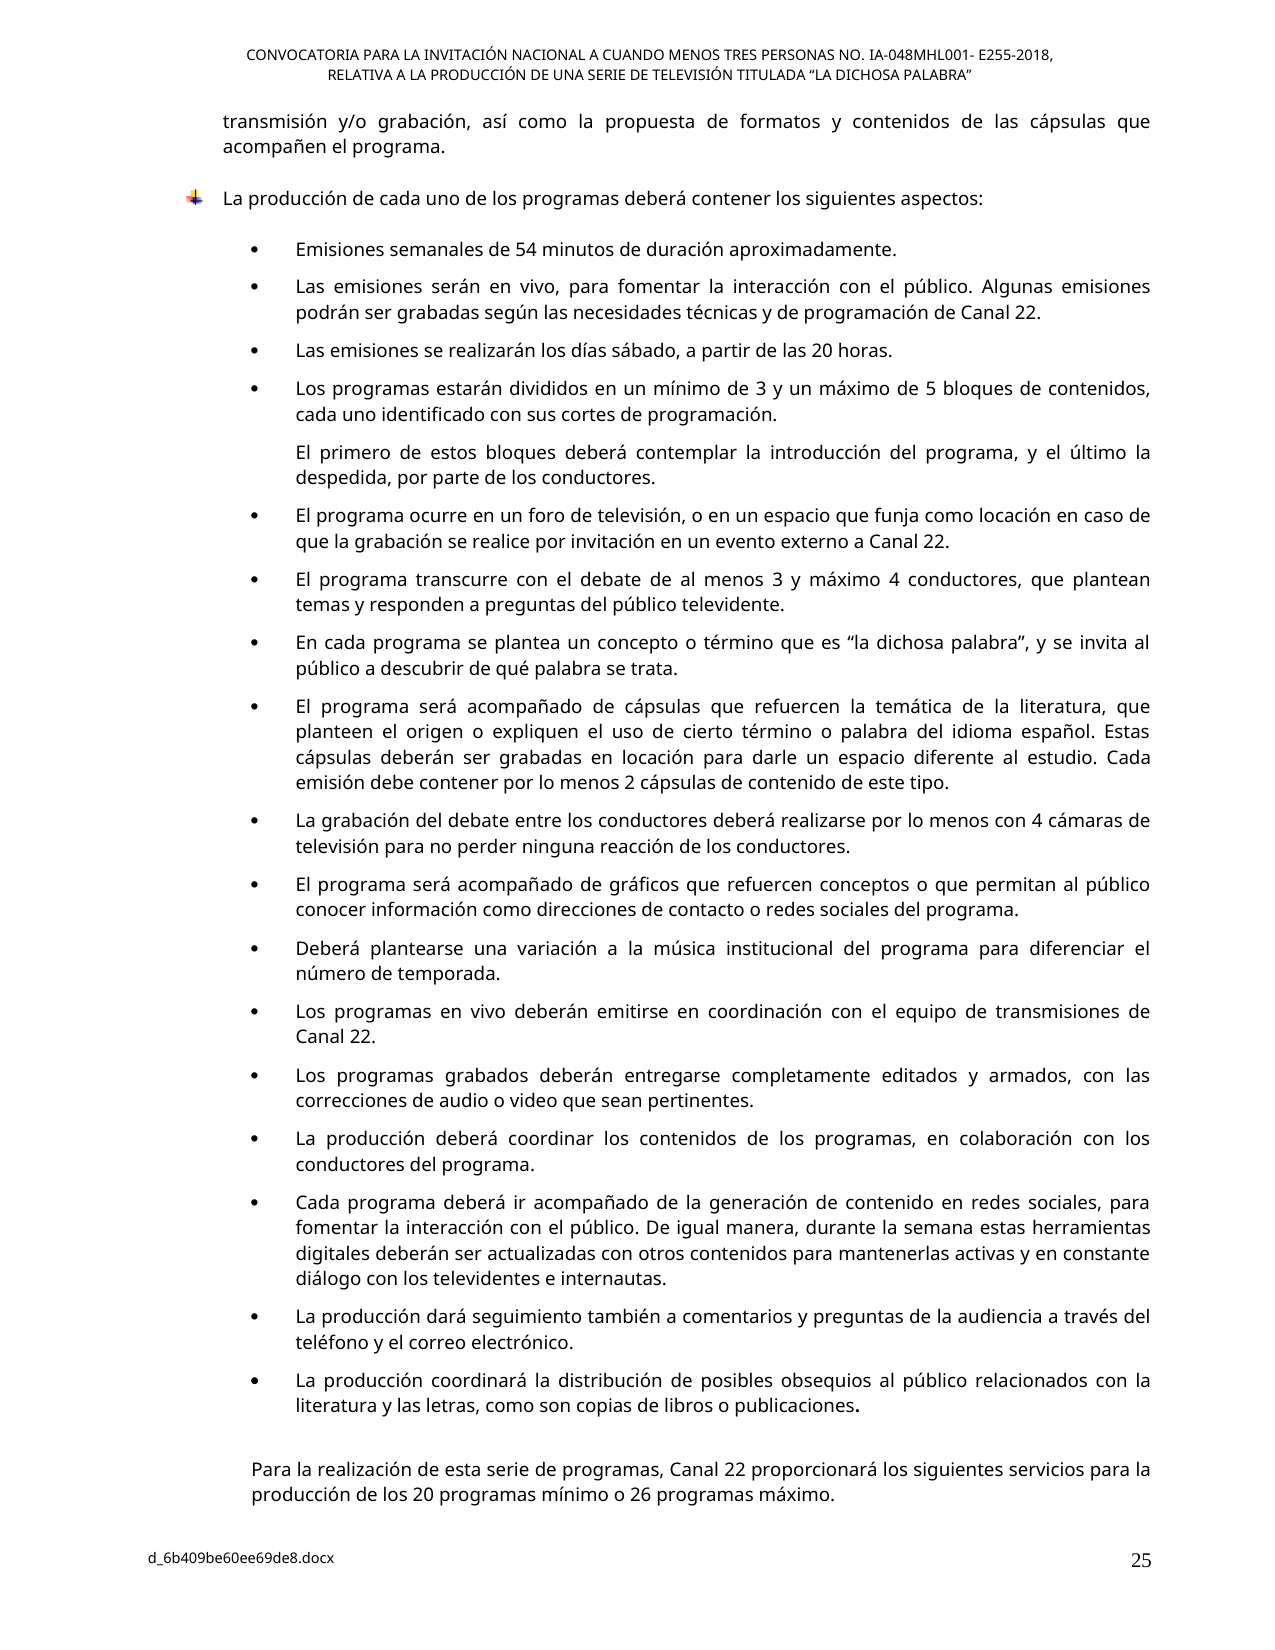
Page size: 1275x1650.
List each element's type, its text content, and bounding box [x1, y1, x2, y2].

list La grabación del debate entre los conductores deberá realizarse por lo menos con 4 cámaras de televisión para no perder ninguna reacción de los conductores. [251, 808, 1152, 859]
list La producción de cada uno de los programas deberá contener los siguientes aspectos: [185, 185, 1152, 210]
list Los programas en vivo deberán emitirse en coordinación con el equipo de transmisiones de Canal 22. [251, 998, 1152, 1049]
list El programa será acompañado de gráficos que refuercen conceptos o que permitan al público conocer información como direcciones de contacto o redes sociales del programa. [251, 871, 1152, 922]
list Los programas grabados deberán entregarse completamente editados y armados, con las correcciones de audio o video que sean pertinentes. [251, 1062, 1152, 1113]
list Cada programa deberá ir acompañado de la generación de contenido en redes sociales, para fomentar la interacción con el público. De igual manera, durante la semana estas herramientas digitales deberán ser actualizadas con otros contenidos para mantenerlas activas y en constante diálogo con los televidentes e internautas. [251, 1189, 1152, 1291]
picture [186, 188, 203, 205]
list La producción deberá coordinar los contenidos de los programas, en colaboración con los conductores del programa. [251, 1125, 1152, 1176]
list Las emisiones serán en vivo, para fomentar la interacción con el público. Algunas emisiones podrán ser grabadas según las necesidades técnicas y de programación de Canal 22. [251, 274, 1152, 325]
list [185, 108, 1152, 159]
list El programa será acompañado de cápsulas que refuercen la temática de la literatura, que planteen el origen o expliquen el uso de cierto término o palabra del idioma español. Estas cápsulas deberán ser grabadas en locación para darle un espacio diferente al estudio. Cada emisión debe contener por lo menos 2 cápsulas de contenido de este tipo. [251, 693, 1152, 795]
list La producción coordinará la distribución de posibles obsequios al público relacionados con la literatura y las letras, como son copias de libros o publicaciones. [251, 1367, 1152, 1418]
list La producción dará seguimiento también a comentarios y preguntas de la audiencia a través del teléfono y el correo electrónico. [251, 1303, 1152, 1354]
list El primero de estos bloques deberá contemplar la introducción del programa, y el último la despedida, por parte de los conductores. [295, 439, 1152, 490]
text Para la realización de esta serie de programas, Canal 22 proporcionará los siguientes servicios para la producción de los 20 programas mínimo o 26 programas máximo. [251, 1456, 1152, 1507]
list En cada programa se plantea un concepto o término que es “la dichosa palabra”, y se invita al público a descubrir de qué palabra se trata. [251, 629, 1152, 681]
list Deberá plantearse una variación a la música institucional del programa para diferenciar el número de temporada. [251, 935, 1152, 986]
list Emisiones semanales de 54 minutos de duración aproximadamente. [251, 236, 1152, 261]
list El programa ocurre en un foro de televisión, o en un espacio que funja como locación en caso de que la grabación se realice por invitación en un evento externo a Canal 22. [251, 502, 1152, 553]
list Los programas estarán divididos en un mínimo de 3 y un máximo de 5 bloques de contenidos, cada uno identificado con sus cortes de programación. [251, 375, 1152, 426]
list El programa transcurre con el debate de al menos 3 y máximo 4 conductores, que plantean temas y responden a preguntas del público televidente. [251, 566, 1152, 617]
list Las emisiones se realizarán los días sábado, a partir de las 20 horas. [251, 337, 1152, 363]
